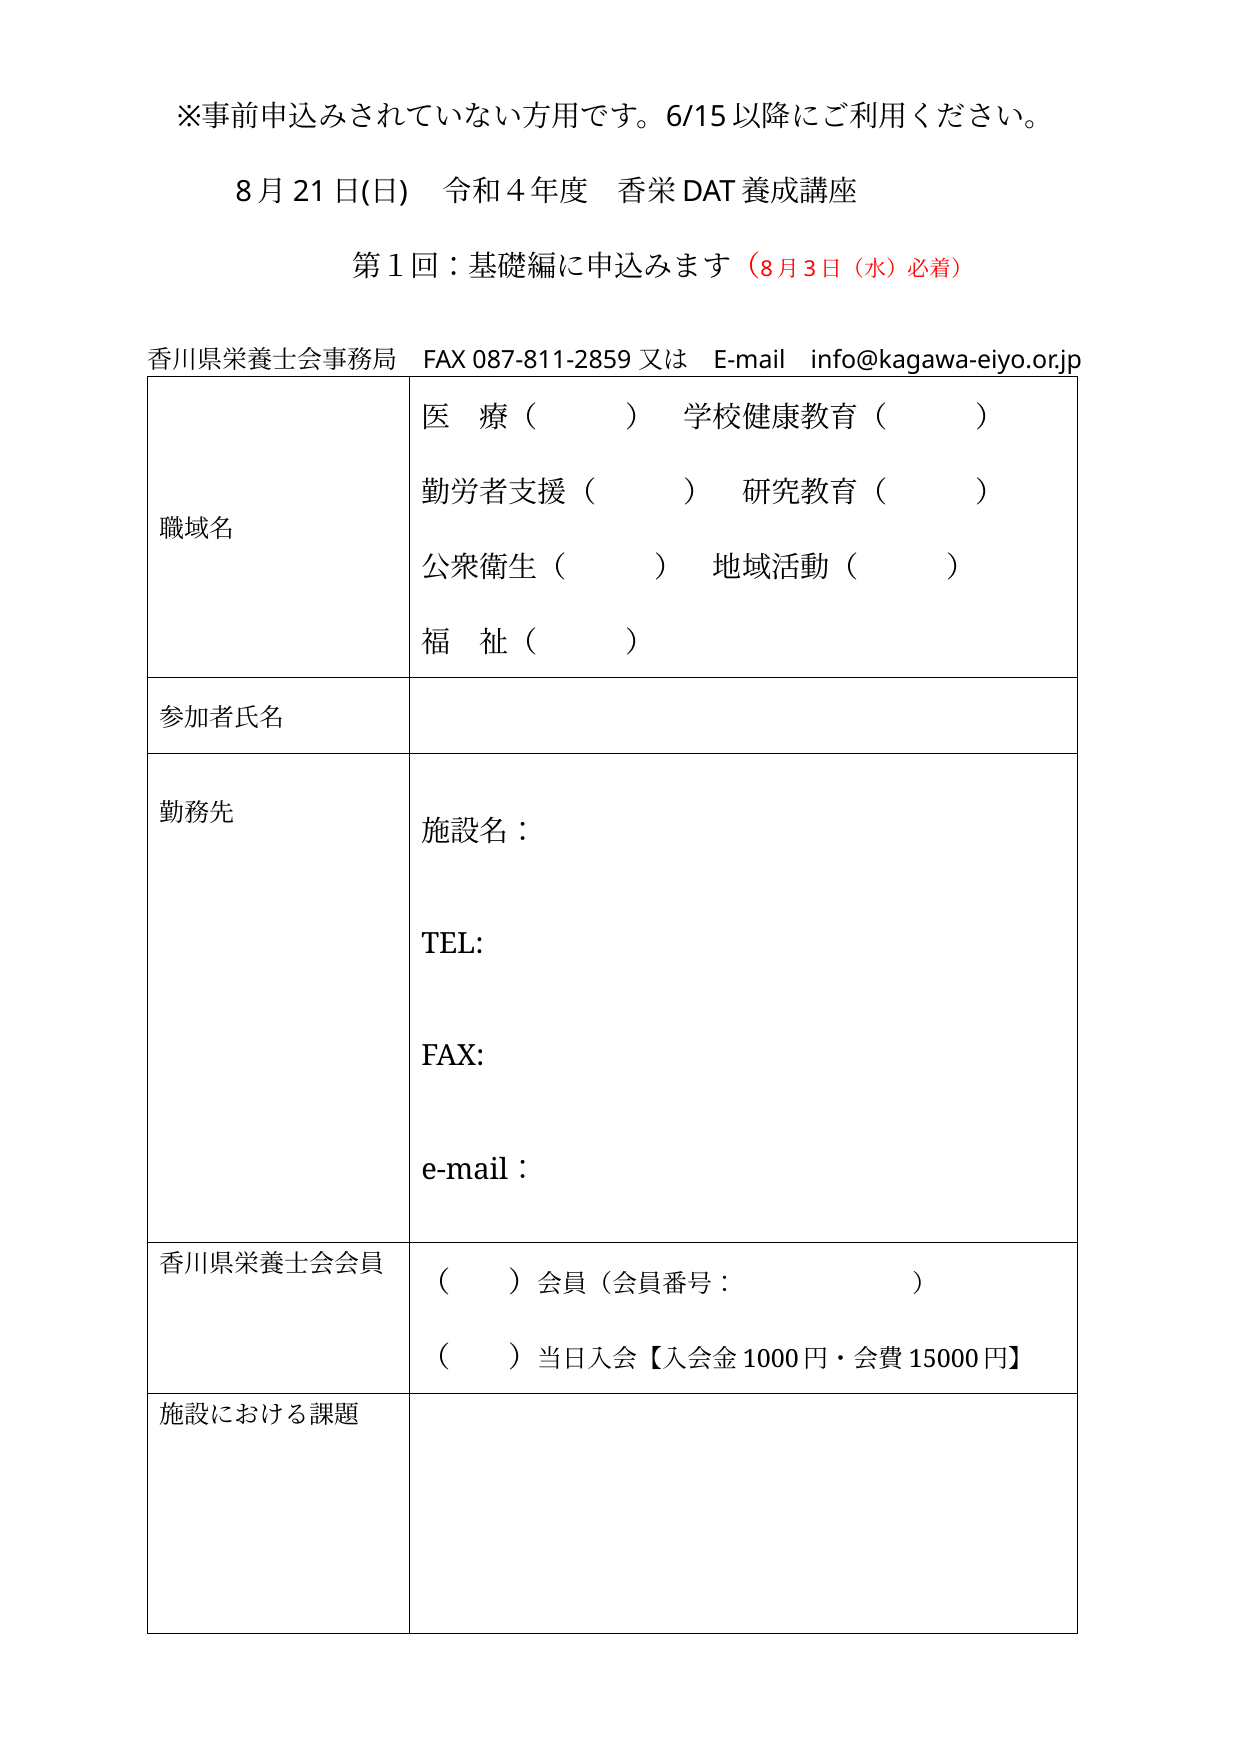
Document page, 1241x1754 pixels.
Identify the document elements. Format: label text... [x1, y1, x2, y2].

text ※事前申込みされていない方用です。6/15以降にご利用ください。 [148, 76, 1092, 151]
table_header 職域名 [148, 377, 409, 677]
table_cell [410, 678, 1077, 753]
subtitle 8月21日(日) 令和４年度 香栄DAT養成講座 [148, 151, 1092, 226]
table_cell 勤務先 [148, 754, 409, 1242]
table_cell [410, 1394, 1077, 1633]
table_cell 施設名： TEL: FAX: e-mail： [410, 754, 1077, 1242]
table_cell 香川県栄養士会会員 [148, 1243, 409, 1393]
table_cell （ ）会員（会員番号： ） （ ）当日入会【入会金1000円・会費15000円】 [410, 1243, 1077, 1393]
table_cell 参加者氏名 [148, 678, 409, 753]
table_header 医 療（ ） 学校健康教育（ ） 勤労者支援（ ） 研究教育（ ） 公衆衛生（ ） 地域活動（ ） 福 祉（ ） [410, 377, 1077, 677]
text 香川県栄養士会事務局 FAX 087-811-2859 又は E-mail info@kagawa-eiyo.or.jp [148, 339, 1092, 376]
table_cell 施設における課題 [148, 1394, 409, 1633]
subtitle 第１回：基礎編に申込みます（8月3日（水）必着） [148, 226, 1092, 301]
